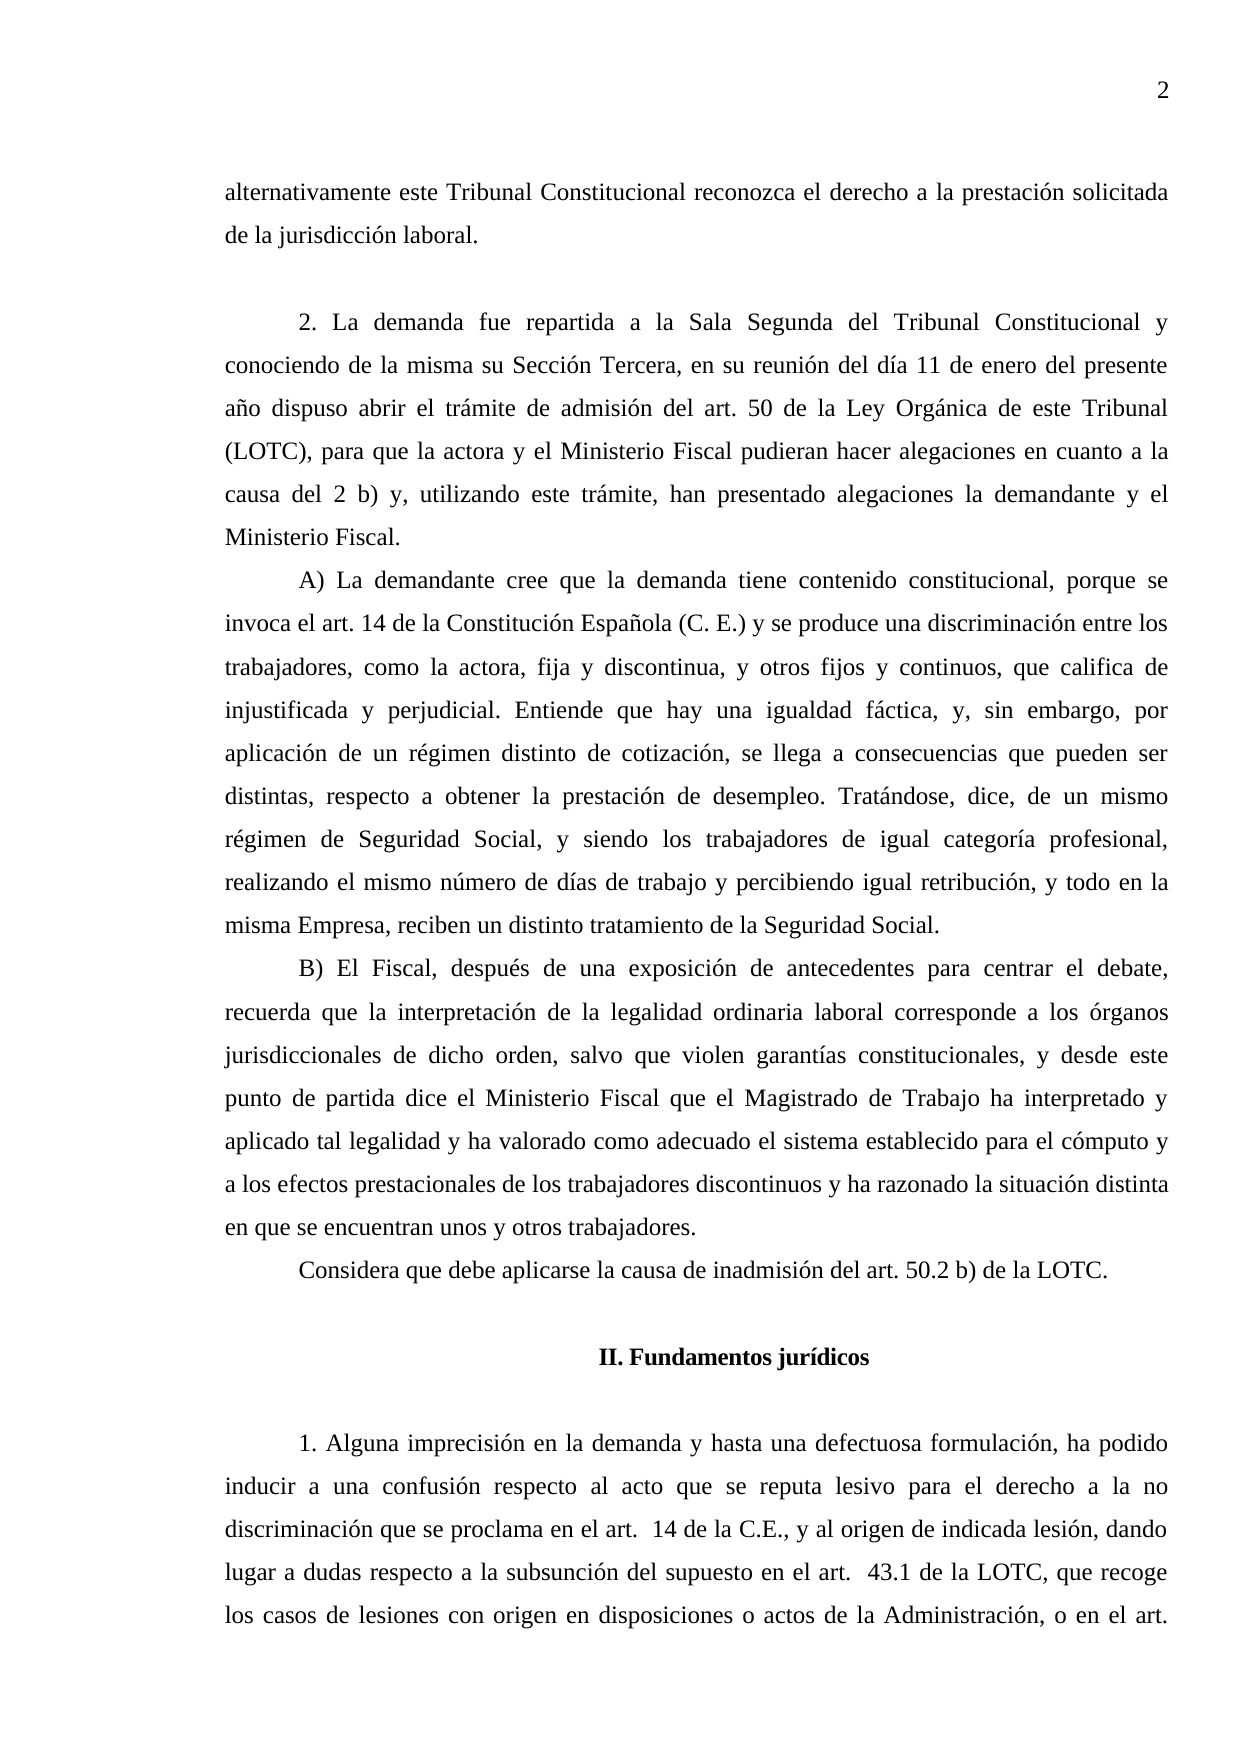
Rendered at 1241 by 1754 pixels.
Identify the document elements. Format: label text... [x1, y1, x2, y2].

subtitle II. Fundamentos jurídicos [224, 1342, 1169, 1370]
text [224, 177, 1169, 249]
text 2. La demanda fue repartida a la Sala Segunda del Tribunal Constitucional y conociendo de la misma su Sección Tercera, en su reunión del día 11 de enero del presente año dispuso abrir el trámite de admisión del art. 50 de la Ley Orgánica de este Tribunal (LOTC), para que la actora y el Ministerio Fiscal pudieran hacer alegaciones en cuanto a la causa del 2 b) y, utilizando este trámite, han presentado alegaciones la demandante y el Ministerio Fiscal. [224, 307, 1169, 551]
text A) La demandante cree que la demanda tiene contenido constitucional, porque se invoca el art. 14 de la Constitución Española (C. E.) y se produce una discriminación entre los trabajadores, como la actora, fija y discontinua, y otros fijos y continuos, que califica de injustificada y perjudicial. Entiende que hay una igualdad fáctica, y, sin embargo, por aplicación de un régimen distinto de cotización, se llega a consecuencias que pueden ser distintas, respecto a obtener la prestación de desempleo. Tratándose, dice, de un mismo régimen de Seguridad Social, y siendo los trabajadores de igual categoría profesional, realizando el mismo número de días de trabajo y percibiendo igual retribución, y todo en la misma Empresa, reciben un distinto tratamiento de la Seguridad Social. [224, 565, 1169, 939]
text B) El Fiscal, después de una exposición de antecedentes para centrar el debate, recuerda que la interpretación de la legalidad ordinaria laboral corresponde a los órganos jurisdiccionales de dicho orden, salvo que violen garantías constitucionales, y desde este punto de partida dice el Ministerio Fiscal que el Magistrado de Trabajo ha interpretado y aplicado tal legalidad y ha valorado como adecuado el sistema establecido para el cómputo y a los efectos prestacionales de los trabajadores discontinuos y ha razonado la situación distinta en que se encuentran unos y otros trabajadores. [224, 953, 1169, 1241]
text Considera que debe aplicarse la causa de inadmisión del art. 50.2 b) de la LOTC. [224, 1255, 1169, 1284]
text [224, 1428, 1169, 1629]
